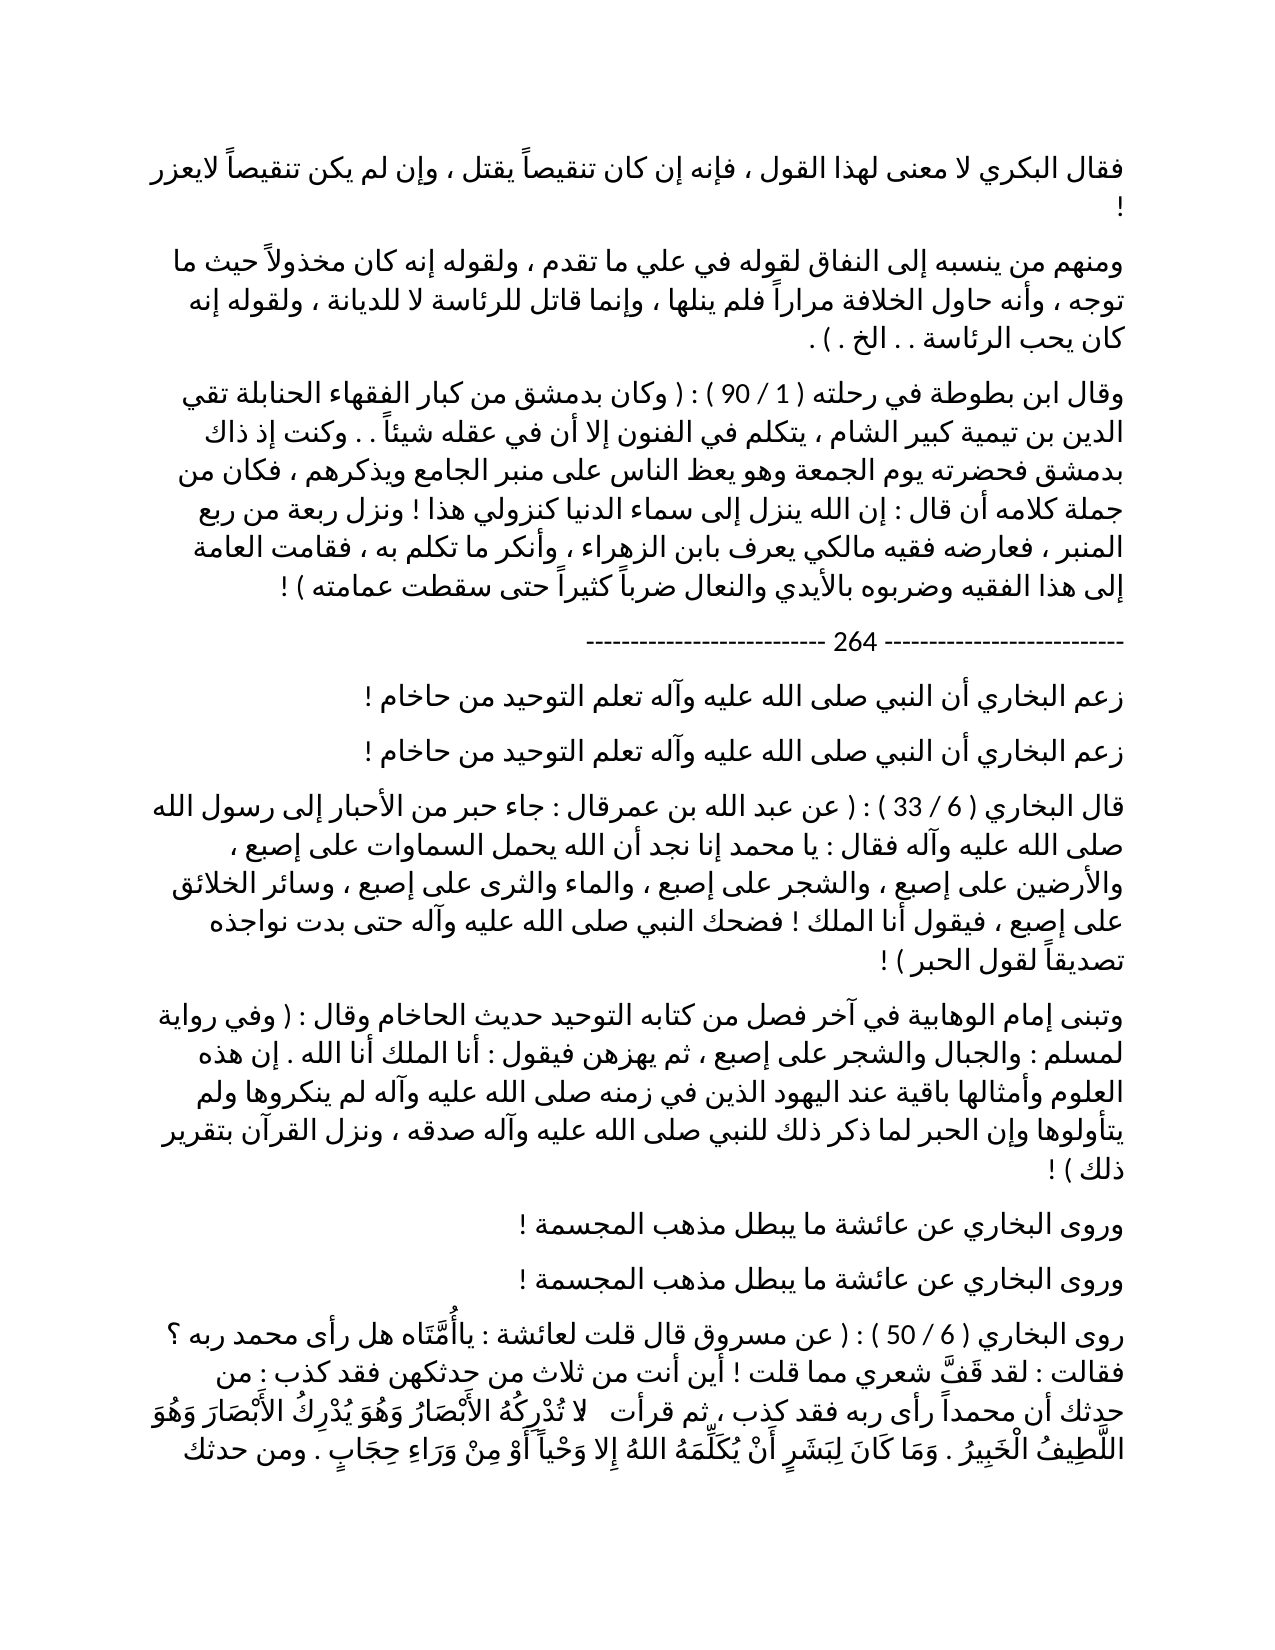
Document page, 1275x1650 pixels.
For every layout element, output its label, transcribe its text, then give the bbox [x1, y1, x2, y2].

text ومنهم من ينسبه إلى النفاق لقوله في علي ما تقدم ، ولقوله إنه كان مخذولاً حيث ما توجه ، وأنه حاول الخلافة مراراً فلم ينلها ، وإنما قاتل للرئاسة لا للديانة ، ولقوله إنه كان يحب الرئاسة . . الخ . ) . [150, 243, 1125, 356]
text وروى البخاري عن عائشة ما يبطل مذهب المجسمة ! [150, 1261, 1125, 1297]
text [150, 150, 1125, 224]
text زعم البخاري أن النبي صلى الله عليه وآله تعلم التوحيد من حاخام ! [150, 678, 1125, 713]
text زعم البخاري أن النبي صلى الله عليه وآله تعلم التوحيد من حاخام ! [150, 733, 1125, 769]
text وتبنى إمام الوهابية في آخر فصل من كتابه التوحيد حديث الحاخام وقال : ( وفي رواية لمسلم : والجبال والشجر على إصبع ، ثم يهزهن فيقول : أنا الملك أنا الله . إن هذه العلوم وأمثالها باقية عند اليهود الذين في زمنه صلى الله عليه وآله لم ينكروها ولم يتأولوها وإن الحبر لما ذكر ذلك للنبي صلى الله عليه وآله صدقه ، ونزل القرآن بتقرير ذلك ) ! [150, 997, 1125, 1186]
text وقال ابن بطوطة في رحلته ( 1 / 90 ) : ( وكان بدمشق من كبار الفقهاء الحنابلة تقي الدين بن تيمية كبير الشام ، يتكلم في الفنون إلا أن في عقله شيئاً . . وكنت إذ ذاك بدمشق فحضرته يوم الجمعة وهو يعظ الناس على منبر الجامع ويذكرهم ، فكان من جملة كلامه أن قال : إن الله ينزل إلى سماء الدنيا كنزولي هذا ! ونزل ربعة من ربع المنبر ، فعارضه فقيه مالكي يعرف بابن الزهراء ، وأنكر ما تكلم به ، فقامت العامة إلى هذا الفقيه وضربوه بالأيدي والنعال ضرباً كثيراً حتى سقطت عمامته ) ! [150, 376, 1125, 603]
text قال البخاري ( 6 / 33 ) : ( عن عبد الله بن عمرقال : جاء حبر من الأحبار إلى رسول الله صلى الله عليه وآله فقال : يا محمد إنا نجد أن الله يحمل السماوات على إصبع ، والأرضين على إصبع ، والشجر على إصبع ، والماء والثرى على إصبع ، وسائر الخلائق على إصبع ، فيقول أنا الملك ! فضحك النبي صلى الله عليه وآله حتى بدت نواجذه تصديقاً لقول الحبر ) ! [150, 788, 1125, 977]
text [150, 1316, 1125, 1467]
text وروى البخاري عن عائشة ما يبطل مذهب المجسمة ! [150, 1206, 1125, 1241]
text --------------------------- 264 --------------------------- [150, 623, 1125, 658]
